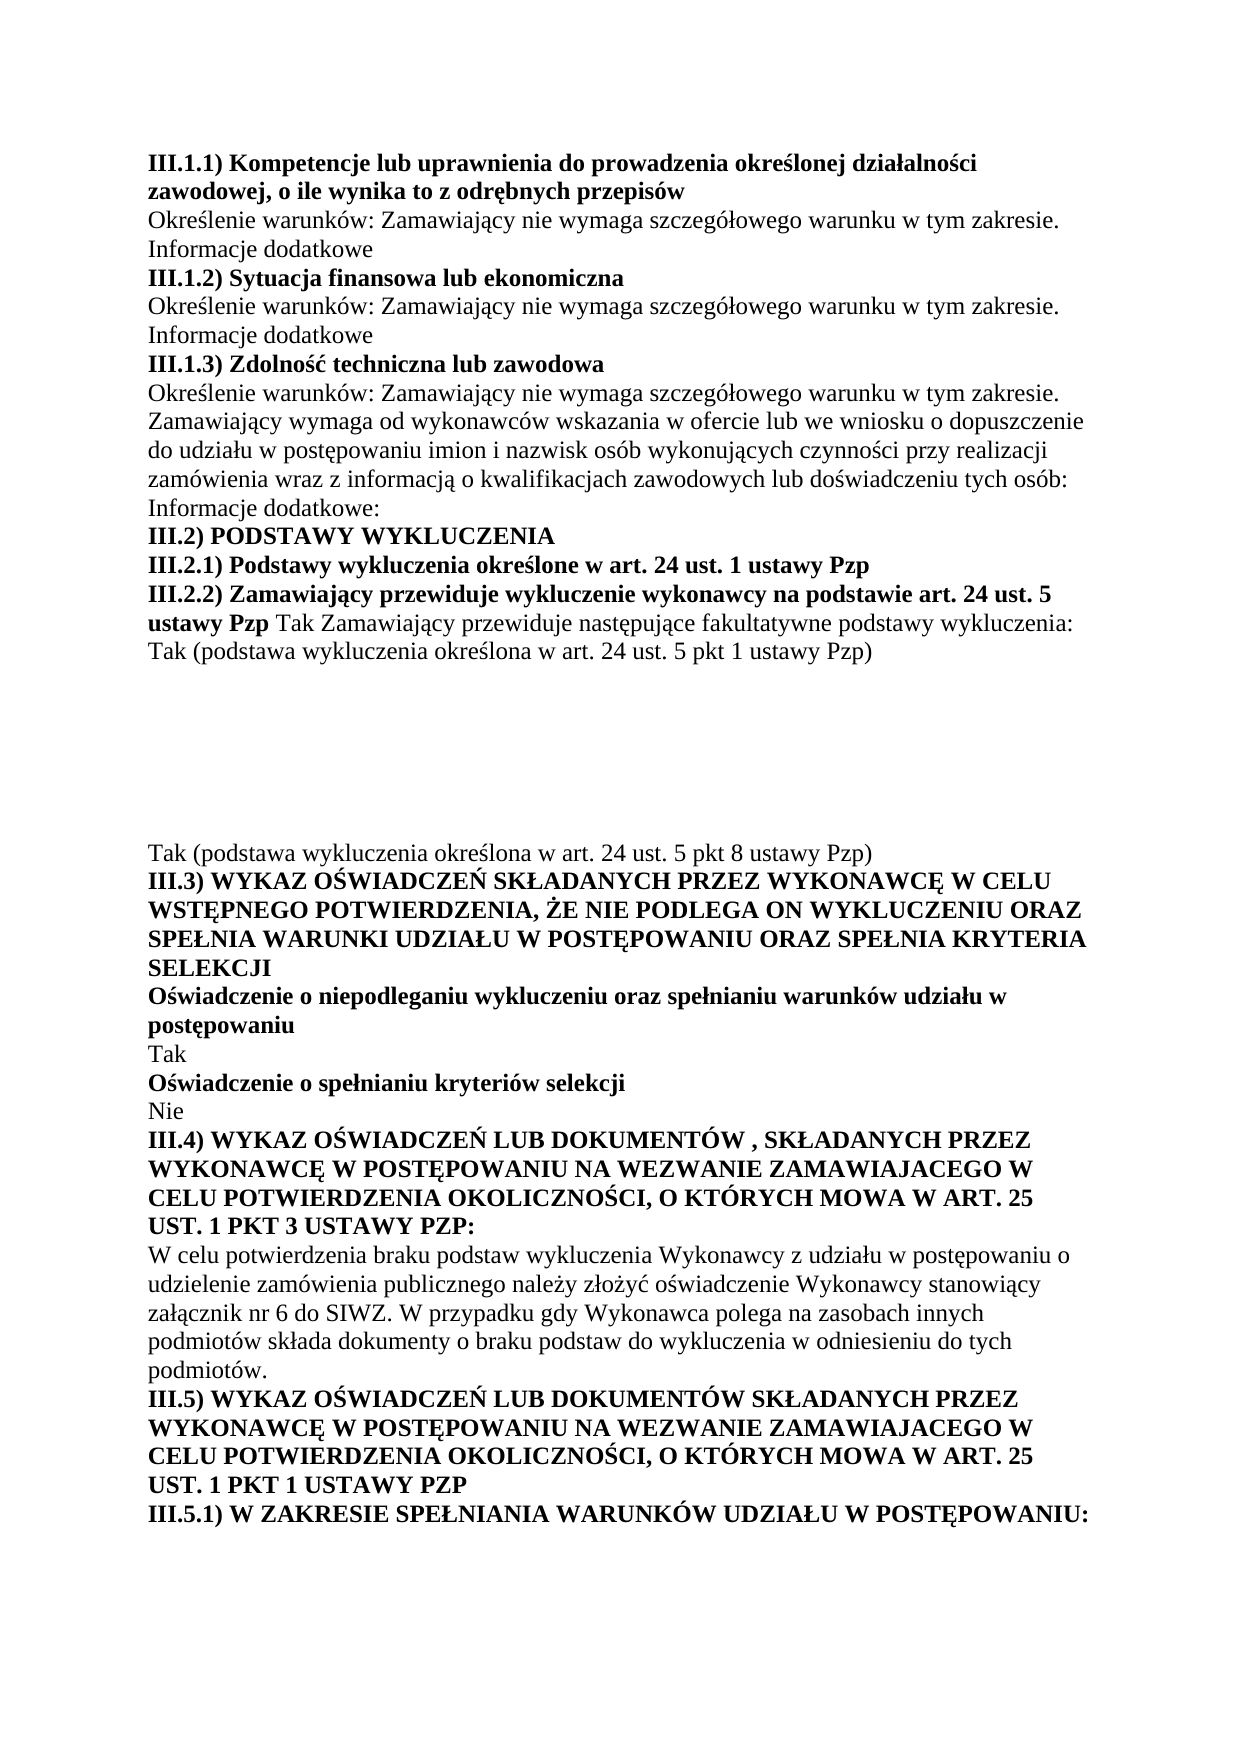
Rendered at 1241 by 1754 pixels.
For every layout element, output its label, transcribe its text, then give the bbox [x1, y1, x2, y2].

text III.5) WYKAZ OŚWIADCZEŃ LUB DOKUMENTÓW SKŁADANYCH PRZEZ WYKONAWCĘ W POSTĘPOWANIU NA WEZWANIE ZAMAWIAJACEGO W CELU POTWIERDZENIA OKOLICZNOŚCI, O KTÓRYCH MOWA W ART. 25 UST. 1 PKT 1 USTAWY PZP [148, 1384, 1093, 1499]
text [148, 1499, 1093, 1585]
text III.4) WYKAZ OŚWIADCZEŃ LUB DOKUMENTÓW , SKŁADANYCH PRZEZ WYKONAWCĘ W POSTĘPOWANIU NA WEZWANIE ZAMAWIAJACEGO W CELU POTWIERDZENIA OKOLICZNOŚCI, O KTÓRYCH MOWA W ART. 25 UST. 1 PKT 3 USTAWY PZP: [148, 1125, 1093, 1240]
text W celu potwierdzenia braku podstaw wykluczenia Wykonawcy z udziału w postępowaniu o udzielenie zamówienia publicznego należy złożyć oświadczenie Wykonawcy stanowiący załącznik nr 6 do SIWZ. W przypadku gdy Wykonawca polega na zasobach innych podmiotów składa dokumenty o braku podstaw do wykluczenia w odniesieniu do tych podmiotów. [148, 1240, 1093, 1384]
text III.1.1) Kompetencje lub uprawnienia do prowadzenia określonej działalności zawodowej, o ile wynika to z odrębnych przepisów Określenie warunków: Zamawiający nie wymaga szczegółowego warunku w tym zakresie. Informacje dodatkowe III.1.2) Sytuacja finansowa lub ekonomiczna Określenie warunków: Zamawiający nie wymaga szczegółowego warunku w tym zakresie. Informacje dodatkowe III.1.3) Zdolność techniczna lub zawodowa Określenie warunków: Zamawiający nie wymaga szczegółowego warunku w tym zakresie. Zamawiający wymaga od wykonawców wskazania w ofercie lub we wniosku o dopuszczenie do udziału w postępowaniu imion i nazwisk osób wykonujących czynności przy realizacji zamówienia wraz z informacją o kwalifikacjach zawodowych lub doświadczeniu tych osób: Informacje dodatkowe: [148, 148, 1093, 521]
text III.3) WYKAZ OŚWIADCZEŃ SKŁADANYCH PRZEZ WYKONAWCĘ W CELU WSTĘPNEGO POTWIERDZENIA, ŻE NIE PODLEGA ON WYKLUCZENIU ORAZ SPEŁNIA WARUNKI UDZIAŁU W POSTĘPOWANIU ORAZ SPEŁNIA KRYTERIA SELEKCJI [148, 866, 1093, 981]
text III.2) PODSTAWY WYKLUCZENIA [148, 521, 1093, 550]
text III.2.1) Podstawy wykluczenia określone w art. 24 ust. 1 ustawy Pzp III.2.2) Zamawiający przewiduje wykluczenie wykonawcy na podstawie art. 24 ust. 5 ustawy Pzp Tak Zamawiający przewiduje następujące fakultatywne podstawy wykluczenia: Tak (podstawa wykluczenia określona w art. 24 ust. 5 pkt 1 ustawy Pzp) Tak (podstawa wykluczenia określona w art. 24 ust. 5 pkt 8 ustawy Pzp) [148, 550, 1093, 866]
text Oświadczenie o niepodleganiu wykluczeniu oraz spełnianiu warunków udziału w postępowaniu Tak Oświadczenie o spełnianiu kryteriów selekcji Nie [148, 981, 1093, 1125]
